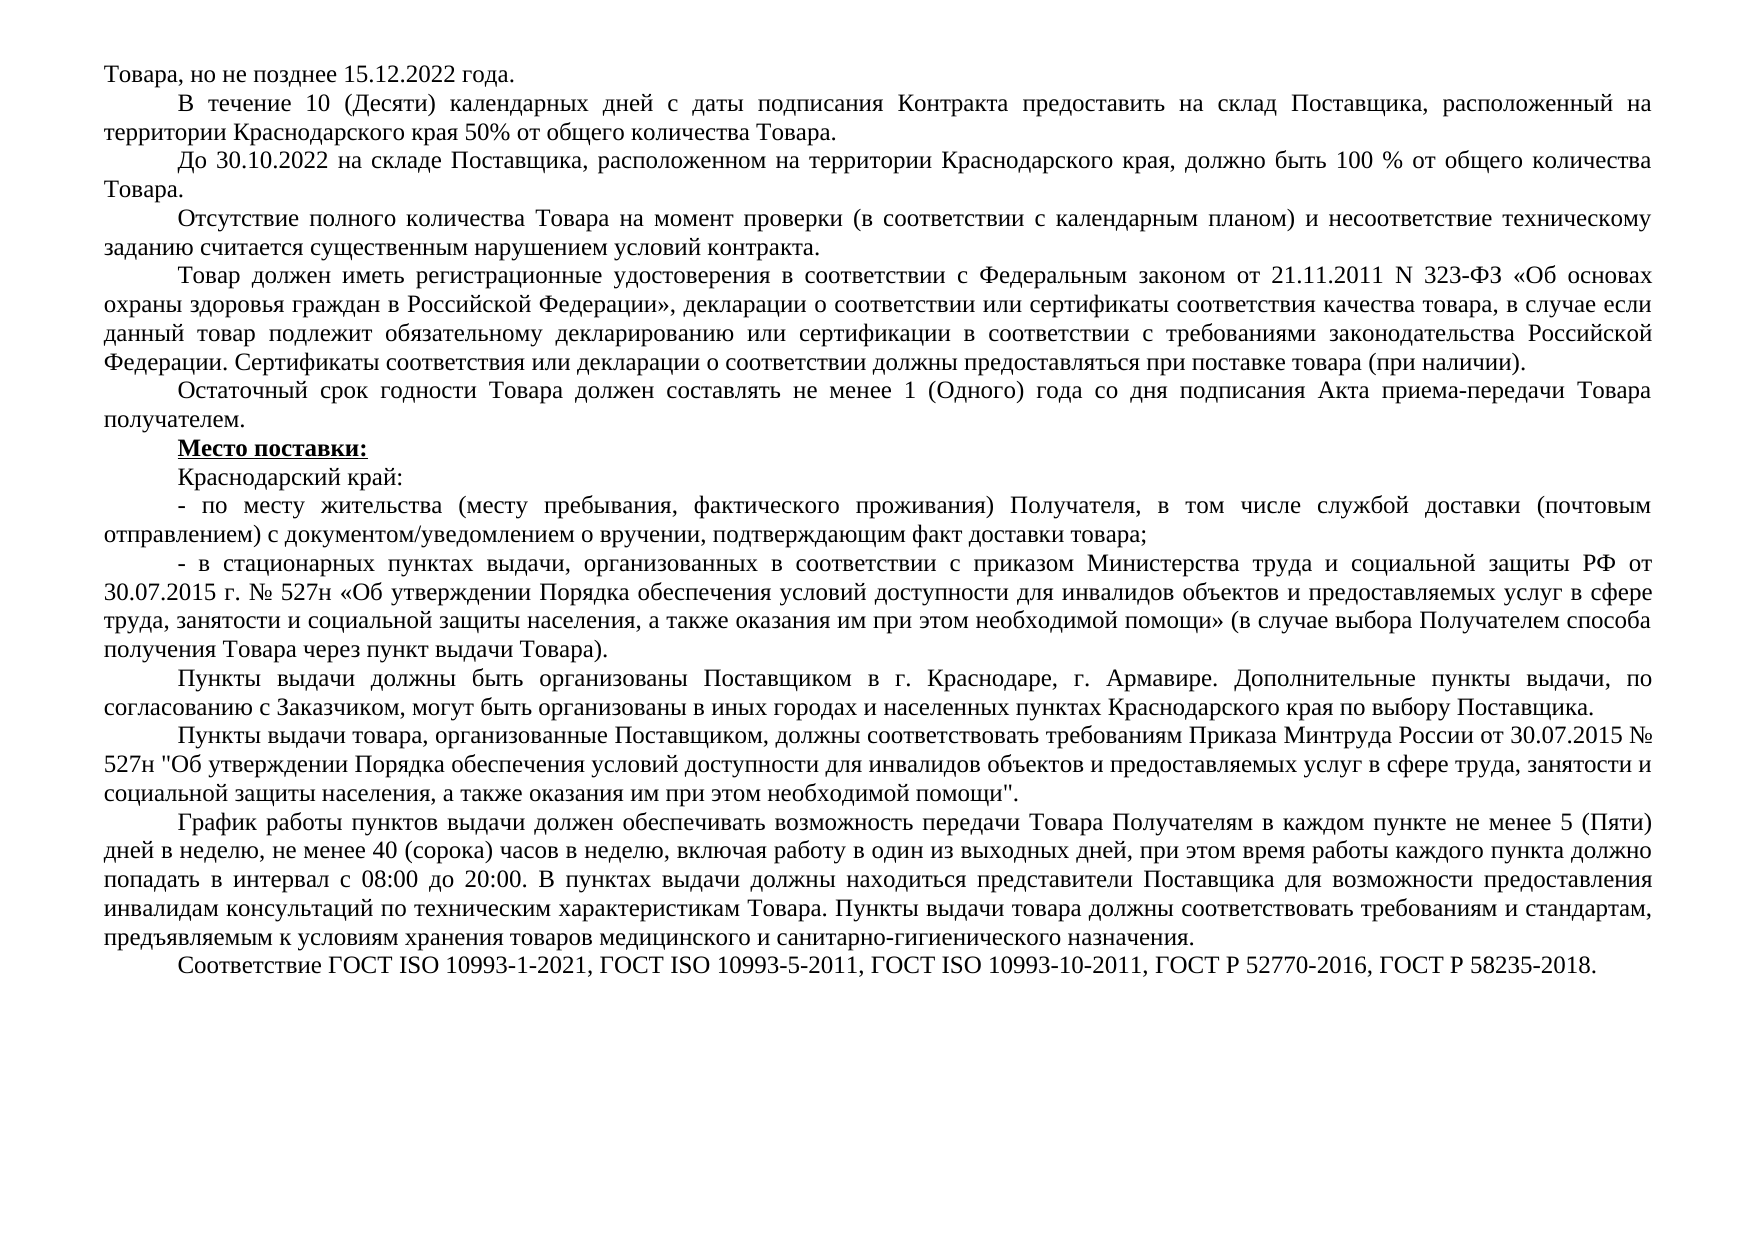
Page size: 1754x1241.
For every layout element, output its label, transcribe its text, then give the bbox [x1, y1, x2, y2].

text До 30.10.2022 на складе Поставщика, расположенном на территории Краснодарского края, должно быть 100 % от общего количества Товара. [103, 145, 1654, 203]
text Отсутствие полного количества Товара на момент проверки (в соответствии с календарным планом) и несоответствие техническому заданию считается существенным нарушением условий контракта. [103, 203, 1654, 260]
text - по месту жительства (месту пребывания, фактического проживания) Получателя, в том числе службой доставки (почтовым отправлением) с документом/уведомлением о вручении, подтверждающим факт доставки товара; [103, 490, 1654, 548]
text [103, 59, 1654, 88]
text Пункты выдачи товара, организованные Поставщиком, должны соответствовать требованиям Приказа Минтруда России от 30.07.2015 № 527н "Об утверждении Порядка обеспечения условий доступности для инвалидов объектов и предоставляемых услуг в сфере труда, занятости и социальной защиты населения, а также оказания им при этом необходимой помощи". [103, 720, 1654, 807]
text В течение 10 (Десяти) календарных дней с даты подписания Контракта предоставить на склад Поставщика, расположенный на территории Краснодарского края 50% от общего количества Товара. [103, 88, 1654, 145]
text Товар должен иметь регистрационные удостоверения в соответствии с Федеральным законом от 21.11.2011 N 323-ФЗ «Об основах охраны здоровья граждан в Российской Федерации», декларации о соответствии или сертификаты соответствия качества товара, в случае если данный товар подлежит обязательному декларированию или сертификации в соответствии с требованиями законодательства Российской Федерации. Сертификаты соответствия или декларации о соответствии должны предоставляться при поставке товара (при наличии). [103, 260, 1654, 375]
text Соответствие ГОСТ ISO 10993-1-2021, ГОСТ ISO 10993-5-2011, ГОСТ ISO 10993-10-2011, ГОСТ Р 52770-2016, ГОСТ Р 58235-2018. [103, 950, 1654, 979]
text График работы пунктов выдачи должен обеспечивать возможность передачи Товара Получателям в каждом пункте не менее 5 (Пяти) дней в неделю, не менее 40 (сорока) часов в неделю, включая работу в один из выходных дней, при этом время работы каждого пункта должно попадать в интервал с 08:00 до 20:00. В пунктах выдачи должны находиться представители Поставщика для возможности предоставления инвалидам консультаций по техническим характеристикам Товара. Пункты выдачи товара должны соответствовать требованиям и стандартам, предъявляемым к условиям хранения товаров медицинского и санитарно-гигиенического назначения. [103, 807, 1654, 950]
text Место поставки: [103, 433, 1654, 462]
text - в стационарных пунктах выдачи, организованных в соответствии с приказом Министерства труда и социальной защиты РФ от 30.07.2015 г. № 527н «Об утверждении Порядка обеспечения условий доступности для инвалидов объектов и предоставляемых услуг в сфере труда, занятости и социальной защиты населения, а также оказания им при этом необходимой помощи» (в случае выбора Получателем способа получения Товара через пункт выдачи Товара). [103, 548, 1654, 663]
text Краснодарский край: [103, 462, 1654, 490]
text Остаточный срок годности Товара должен составлять не менее 1 (Одного) года со дня подписания Акта приема-передачи Товара получателем. [103, 375, 1654, 433]
text Пункты выдачи должны быть организованы Поставщиком в г. Краснодаре, г. Армавире. Дополнительные пункты выдачи, по согласованию с Заказчиком, могут быть организованы в иных городах и населенных пунктах Краснодарского края по выбору Поставщика. [103, 663, 1654, 720]
